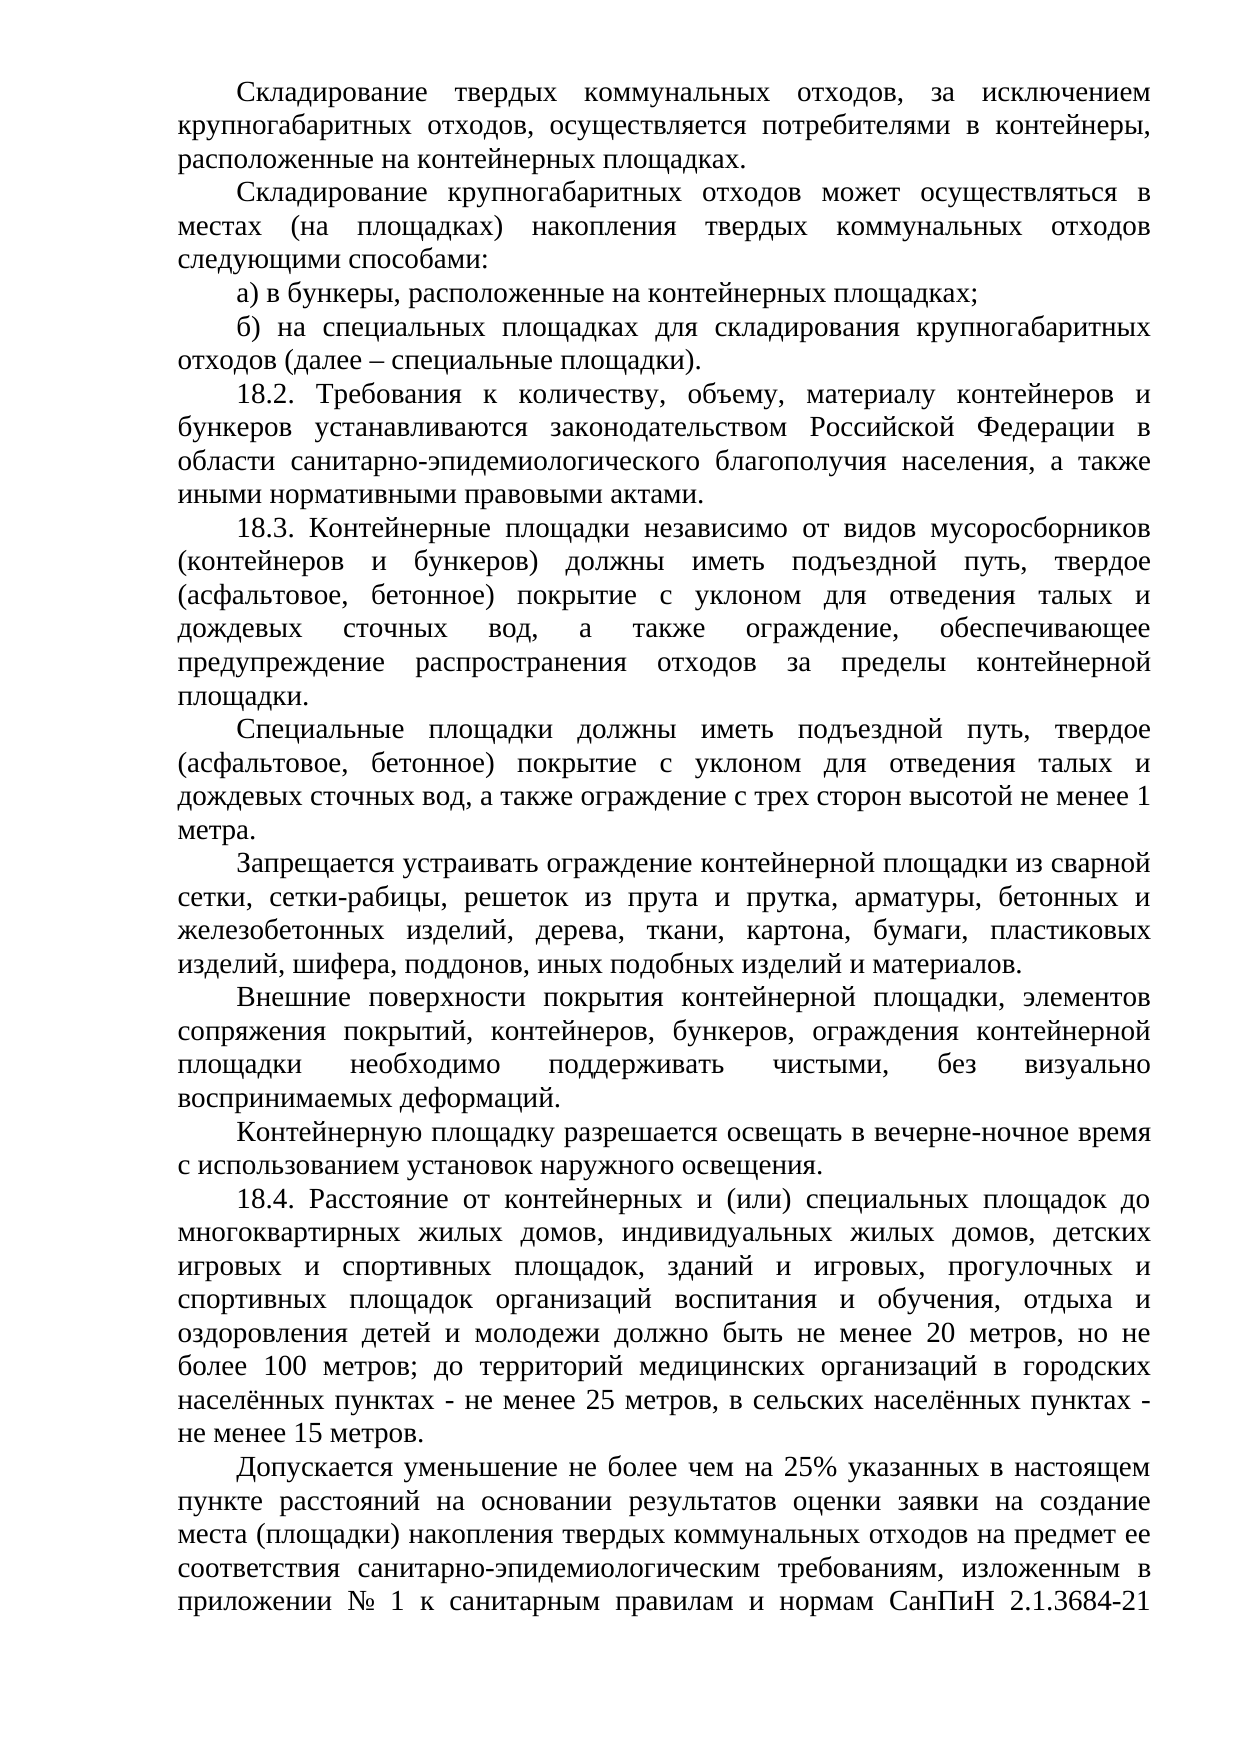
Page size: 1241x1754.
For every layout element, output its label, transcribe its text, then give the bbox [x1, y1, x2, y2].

text б) на специальных площадках для складирования крупногабаритных отходов (далее – специальные площадки). [177, 309, 1152, 376]
text Запрещается устраивать ограждение контейнерной площадки из сварной сетки, сетки-рабицы, решеток из прута и прутка, арматуры, бетонных и железобетонных изделий, дерева, ткани, картона, бумаги, пластиковых изделий, шифера, поддонов, иных подобных изделий и материалов. [177, 845, 1152, 979]
text а) в бункеры, расположенные на контейнерных площадках; [177, 275, 1152, 309]
text Внешние поверхности покрытия контейнерной площадки, элементов сопряжения покрытий, контейнеров, бункеров, ограждения контейнерной площадки необходимо поддерживать чистыми, без визуально воспринимаемых деформаций. [177, 979, 1152, 1114]
text Складирование крупногабаритных отходов может осуществляться в местах (на площадках) накопления твердых коммунальных отходов следующими способами: [177, 174, 1152, 275]
text 18.2. Требования к количеству, объему, материалу контейнеров и бункеров устанавливаются законодательством Российской Федерации в области санитарно-эпидемиологического благополучия населения, а также иными нормативными правовыми актами. [177, 376, 1152, 510]
text Контейнерную площадку разрешается освещать в вечерне-ночное время с использованием установок наружного освещения. [177, 1114, 1152, 1181]
text Специальные площадки должны иметь подъездной путь, твердое (асфальтовое, бетонное) покрытие с уклоном для отведения талых и дождевых сточных вод, а также ограждение с трех сторон высотой не менее 1 метра. [177, 711, 1152, 845]
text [177, 1449, 1152, 1617]
text 18.3. Контейнерные площадки независимо от видов мусоросборников (контейнеров и бункеров) должны иметь подъездной путь, твердое (асфальтовое, бетонное) покрытие с уклоном для отведения талых и дождевых сточных вод, а также ограждение, обеспечивающее предупреждение распространения отходов за пределы контейнерной площадки. [177, 510, 1152, 711]
text Складирование твердых коммунальных отходов, за исключением крупногабаритных отходов, осуществляется потребителями в контейнеры, расположенные на контейнерных площадках. [177, 74, 1152, 174]
text 18.4. Расстояние от контейнерных и (или) специальных площадок до многоквартирных жилых домов, индивидуальных жилых домов, детских игровых и спортивных площадок, зданий и игровых, прогулочных и спортивных площадок организаций воспитания и обучения, отдыха и оздоровления детей и молодежи должно быть не менее 20 метров, но не более 100 метров; до территорий медицинских организаций в городских населённых пунктах - не менее 25 метров, в сельских населённых пунктах - не менее 15 метров. [177, 1181, 1152, 1449]
